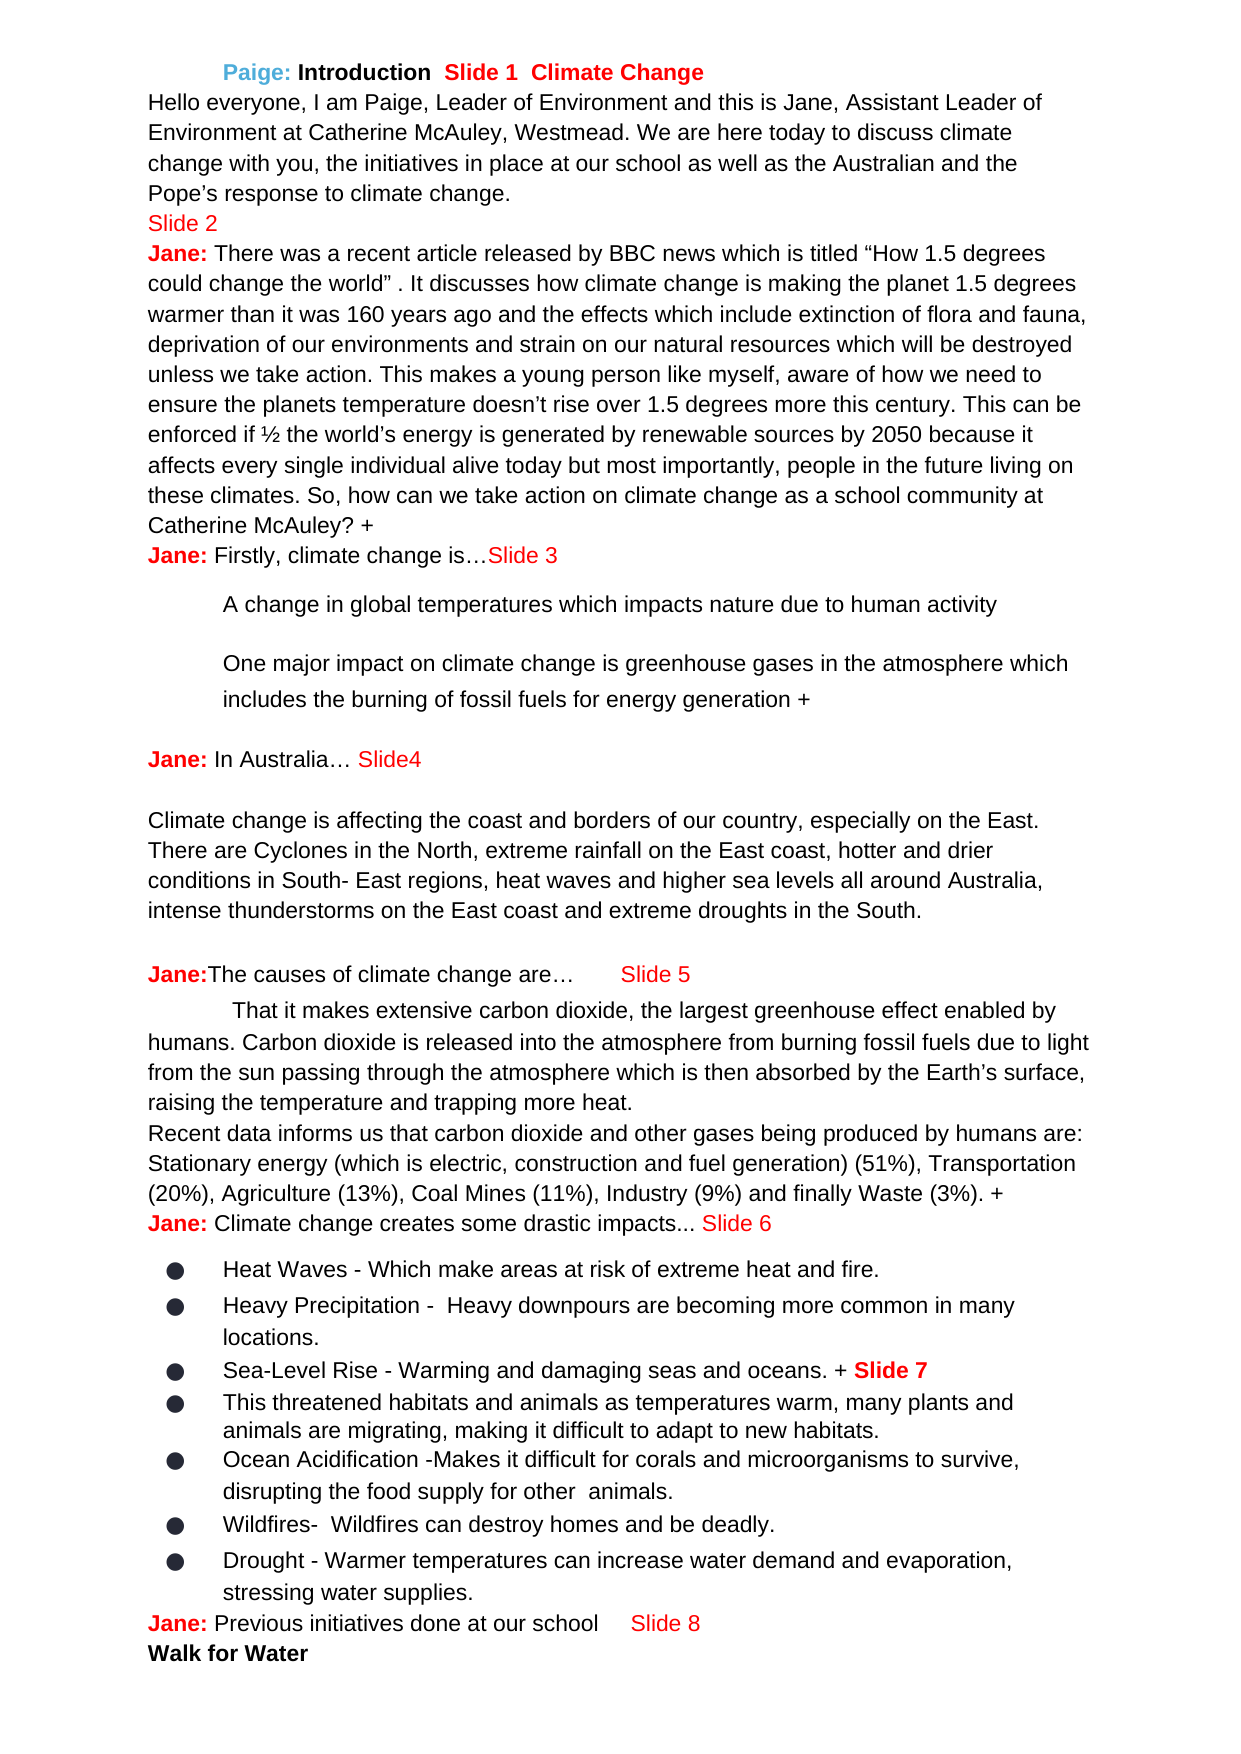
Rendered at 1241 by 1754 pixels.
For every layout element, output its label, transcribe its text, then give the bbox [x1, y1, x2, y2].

text There are Cyclones in the North, extreme rainfall on the East coast, hotter and drier conditions in South- East regions, heat waves and higher sea levels all around Australia, intense thunderstorms on the East coast and extreme droughts in the South. [148, 837, 1093, 924]
text Recent data informs us that carbon dioxide and other gases being produced by humans are: Stationary energy (which is electric, construction and fuel generation) (51%), Transportation (20%), Agriculture (13%), Coal Mines (11%), Industry (9%) and finally Waste (3%). + [148, 1119, 1093, 1206]
list Drought - Warmer temperatures can increase water demand and evaporation, stressing water supplies. [185, 1544, 1045, 1606]
text Jane: Previous initiatives done at our school Slide 8 [148, 1609, 1093, 1636]
text Jane: There was a recent article released by BBC news which is titled “How 1.5 degrees could change the world” . It discusses how climate change is making the planet 1.5 degrees warmer than it was 160 years ago and the effects which include extinction of flora and fauna, deprivation of our environments and strain on our natural resources which will be destroyed unless we take action. This makes a young person like myself, aware of how we need to ensure the planets temperature doesn’t rise over 1.5 degrees more this century. This can be enforced if ½ the world’s energy is generated by renewable sources by 2050 because it affects every single individual alive today but most importantly, people in the future living on these climates. So, how can we take action on climate change as a school community at Catherine McAuley? + [148, 240, 1093, 538]
text Jane: Firstly, climate change is…Slide 3 [148, 542, 1093, 569]
text Slide 2 [148, 210, 1093, 236]
text Jane: Climate change creates some drastic impacts... Slide 6 [148, 1210, 1045, 1237]
text Paige: Introduction Slide 1 Climate Change [223, 59, 1093, 85]
list Wildfires- Wildfires can destroy homes and be deadly. [185, 1508, 1045, 1539]
list One major impact on climate change is greenhouse gases in the atmosphere which includes the burning of fossil fuels for energy generation + [185, 631, 1093, 712]
text Jane: In Australia… Slide4 [148, 746, 1093, 773]
list Sea-Level Rise - Warming and damaging seas and oceans. + Slide 7 [185, 1354, 1045, 1385]
list A change in global temperatures which impacts nature due to human activity [185, 572, 1093, 623]
text Climate change is affecting the coast and borders of our country, especially on the East. [148, 807, 1093, 833]
list Ocean Acidification -Makes it difficult for corals and microorganisms to survive, disrupting the food supply for other animals. [185, 1443, 1045, 1504]
list Heat Waves - Which make areas at risk of extreme heat and fire. [185, 1253, 1045, 1284]
text Walk for Water [148, 1640, 1093, 1666]
text Hello everyone, I am Paige, Leader of Environment and this is Jane, Assistant Leader of Environment at Catherine McAuley, Westmead. We are here today to discuss climate change with you, the initiatives in place at our school as well as the Australian and the Pope’s response to climate change. [148, 89, 1093, 206]
list This threatened habitats and animals as temperatures warm, many plants and animals are migrating, making it difficult to adapt to new habitats. [185, 1385, 1045, 1443]
text Jane:The causes of climate change are…The Slide 5 increase of greenhouse gases cause climate That it makes extensive carbon dioxide, the largest greenhouse effect enabled by humans. Carbon dioxide is released into the atmosphere from burning fossil fuels due to light from the sun passing through the atmosphere which is then absorbed by the Earth’s surface, raising the temperature and trapping more heat. [148, 958, 1093, 1116]
list Heavy Precipitation - Heavy downpours are becoming more common in many locations. [185, 1289, 1045, 1350]
